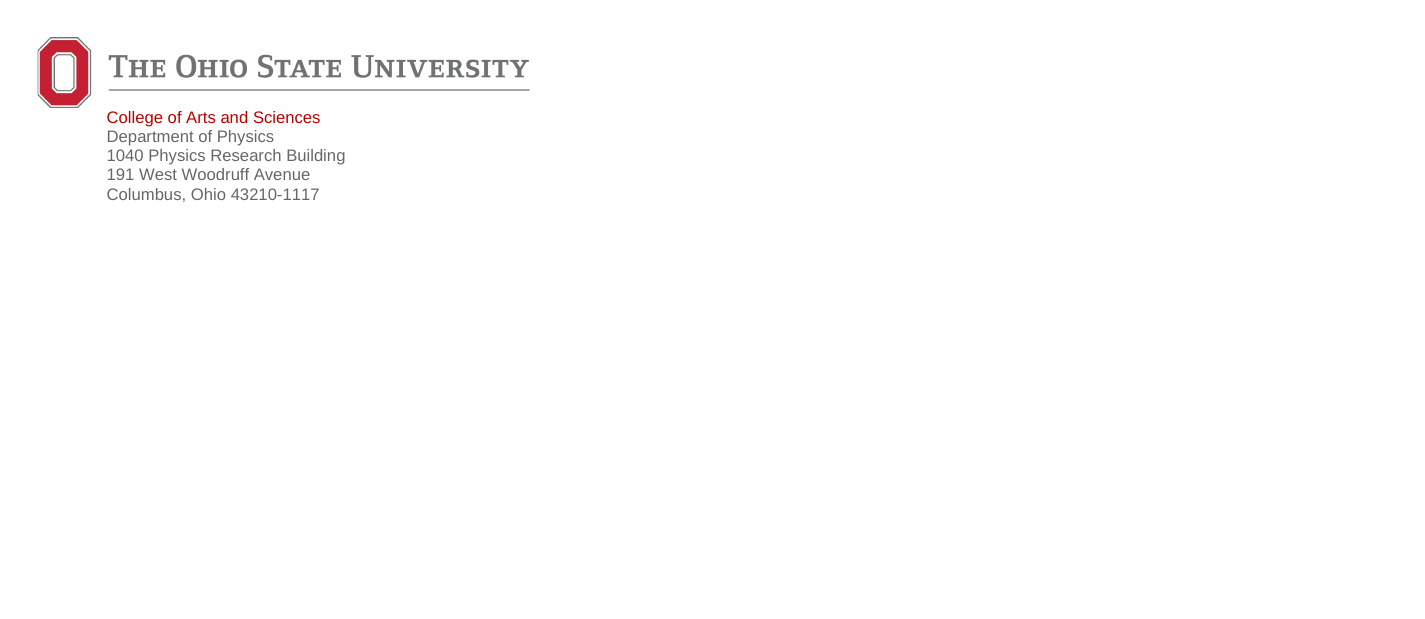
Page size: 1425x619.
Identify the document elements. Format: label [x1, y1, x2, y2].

picture [37, 37, 530, 108]
